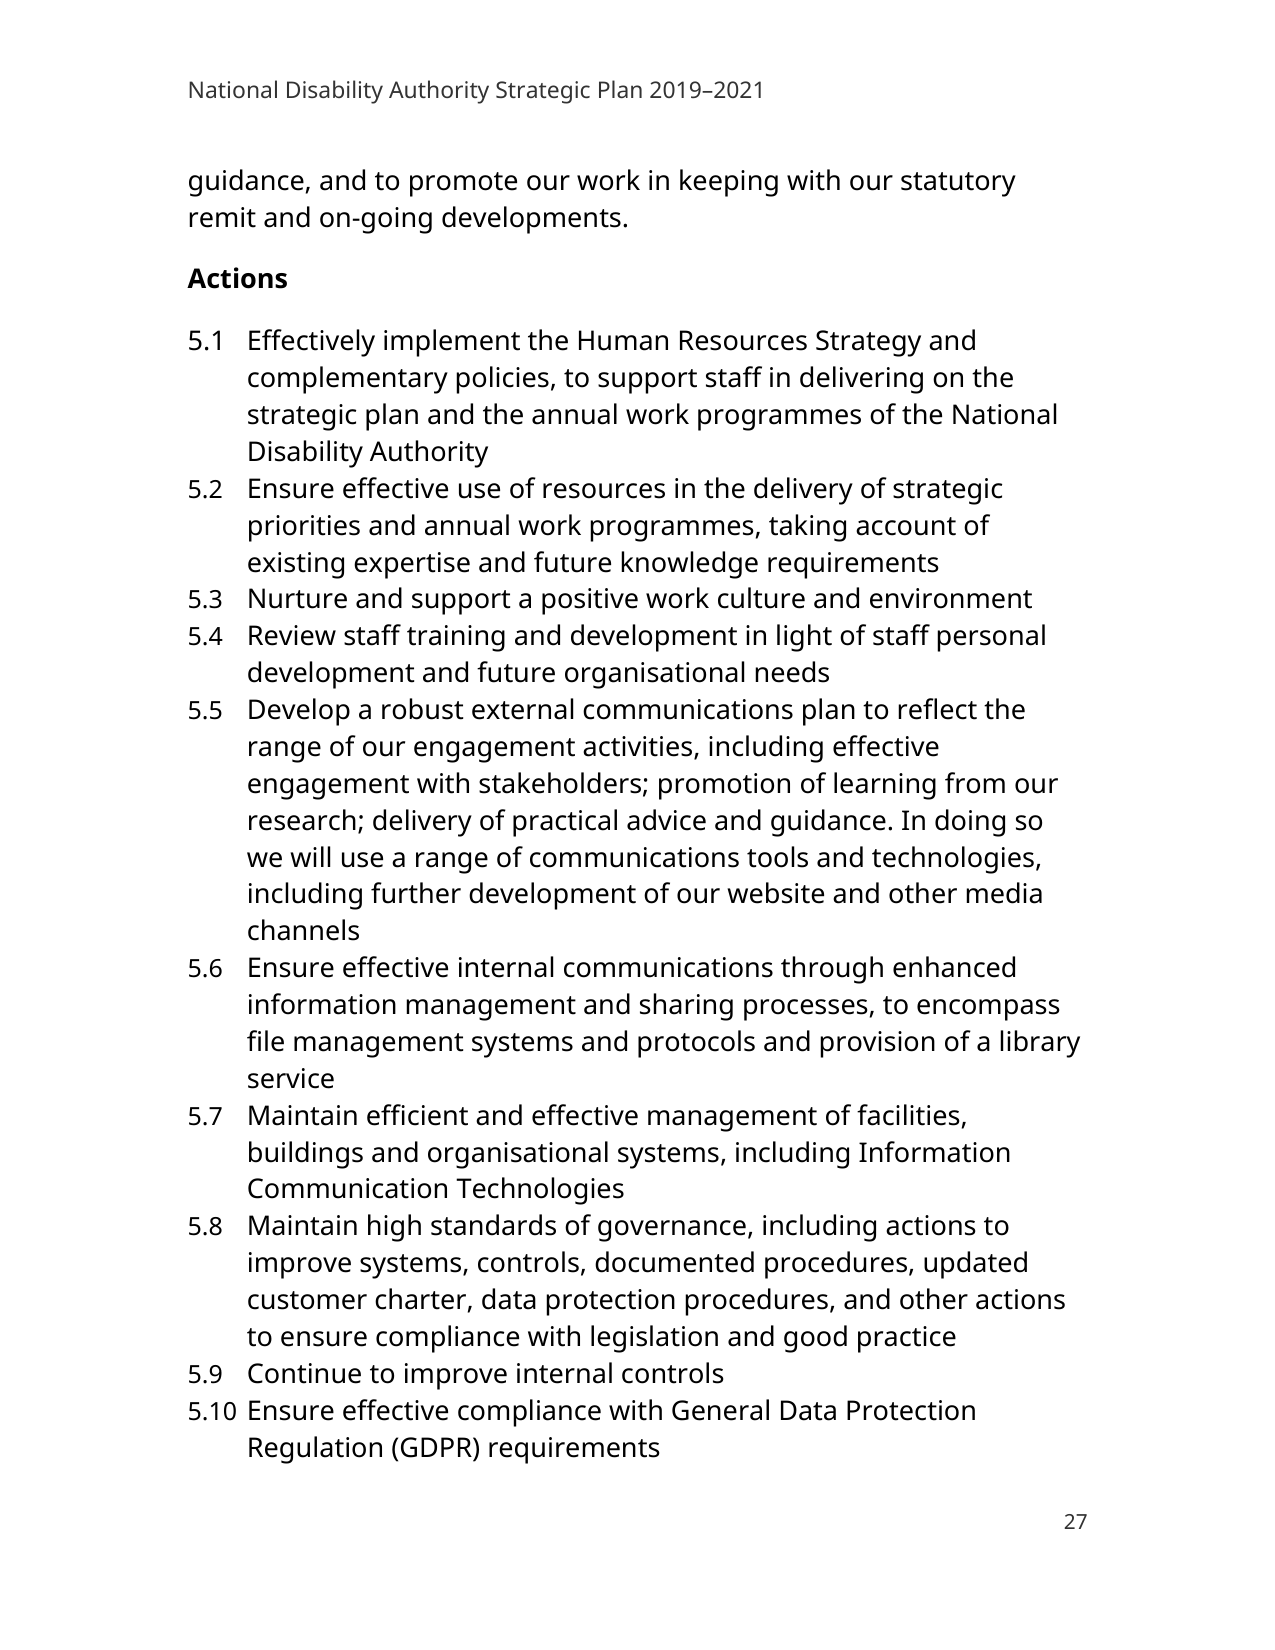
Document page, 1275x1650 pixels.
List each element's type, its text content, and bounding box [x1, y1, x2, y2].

list Continue to improve internal controls [187, 1354, 1087, 1391]
list Nurture and support a positive work culture and environment [187, 580, 1087, 617]
list Maintain high standards of governance, including actions to improve systems, controls, documented procedures, updated customer charter, data protection procedures, and other actions to ensure compliance with legislation and good practice [187, 1207, 1087, 1354]
list Review staff training and development in light of staff personal development and future organisational needs [187, 617, 1087, 691]
list Ensure effective internal communications through enhanced information management and sharing processes, to encompass file management systems and protocols and provision of a library service [187, 949, 1087, 1096]
list Ensure effective compliance with General Data Protection Regulation (GDPR) requirements [187, 1391, 1087, 1465]
list Ensure effective use of resources in the delivery of strategic priorities and annual work programmes, taking account of existing expertise and future knowledge requirements [187, 469, 1087, 580]
list Effectively implement the Human Resources Strategy and complementary policies, to support staff in delivering on the strategic plan and the annual work programmes of the National Disability Authority [187, 322, 1087, 469]
list Develop a robust external communications plan to reflect the range of our engagement activities, including effective engagement with stakeholders; promotion of learning from our research; delivery of practical advice and guidance. In doing so we will use a range of communications tools and technologies, including further development of our website and other media channels [187, 691, 1087, 949]
subtitle Actions [187, 260, 1087, 297]
list Maintain efficient and effective management of facilities, buildings and organisational systems, including Information Communication Technologies [187, 1096, 1087, 1207]
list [187, 161, 1087, 235]
